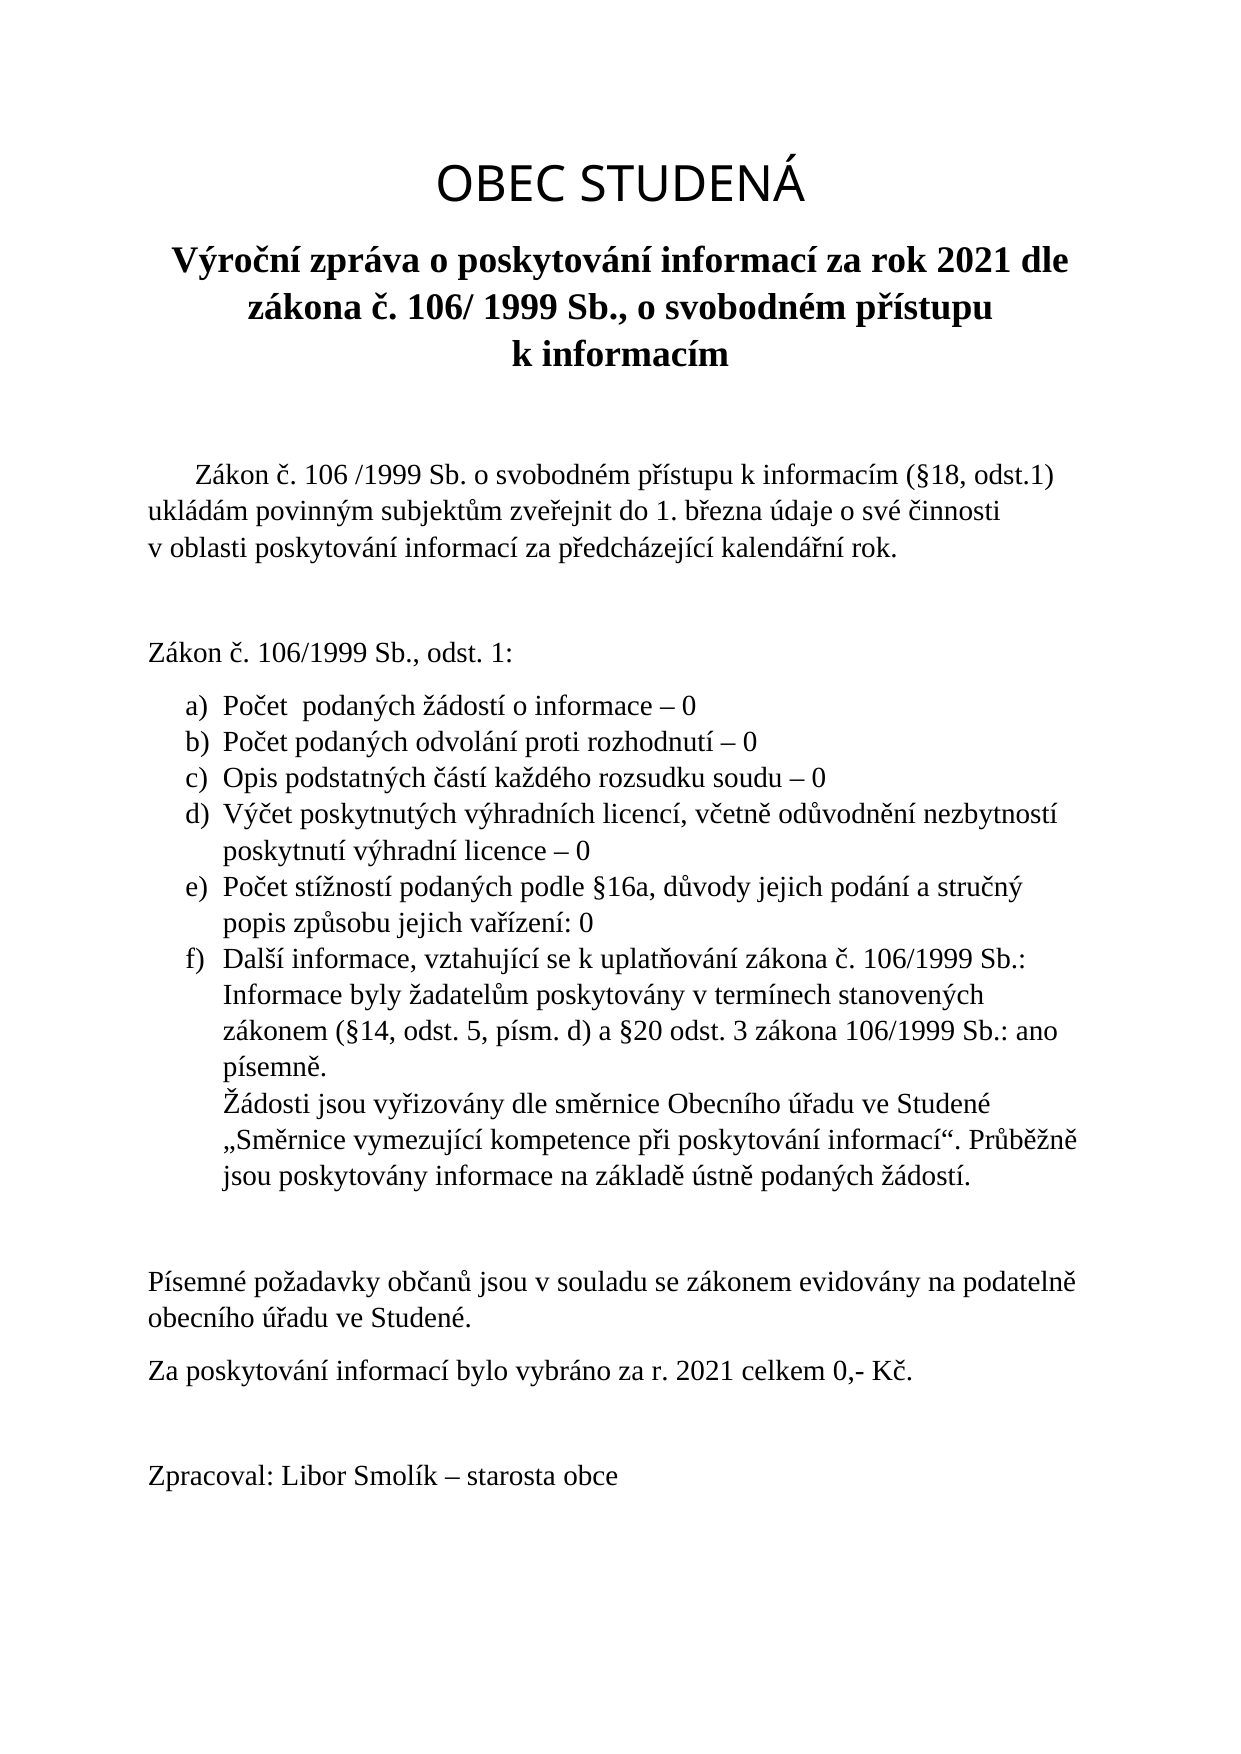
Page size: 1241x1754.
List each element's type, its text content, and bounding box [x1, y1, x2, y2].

list Další informace, vztahující se k uplatňování zákona č. 106/1999 Sb.: Informace byly žadatelům poskytovány v termínech stanovených zákonem (§14, odst. 5, písm. d) a §20 odst. 3 zákona 106/1999 Sb.: ano písemně. [185, 941, 1093, 1083]
list Počet podaných žádostí o informace – 0 [185, 688, 1093, 722]
text Za poskytování informací bylo vybráno za r. 2021 celkem 0,- Kč. [148, 1353, 1093, 1386]
text Zpracoval: Libor Smolík – starosta obce [148, 1458, 1093, 1492]
list Počet podaných odvolání proti rozhodnutí – 0 [185, 724, 1093, 758]
text Písemné požadavky občanů jsou v souladu se zákonem evidovány na podatelně obecního úřadu ve Studené. [148, 1264, 1093, 1333]
list Počet stížností podaných podle §16a, důvody jejich podání a stručný popis způsobu jejich vařízení: 0 [185, 869, 1093, 938]
text Zákon č. 106 /1999 Sb. o svobodném přístupu k informacím (§18, odst.1) ukládám povinným subjektům zveřejnit do 1. března údaje o své činnosti v oblasti poskytování informací za předcházející kalendářní rok. [148, 457, 1093, 563]
text Výroční zpráva o poskytování informací za rok 2021 dle zákona č. 106/ 1999 Sb., o svobodném přístupu k informacím [148, 238, 1093, 374]
list Opis podstatných částí každého rozsudku soudu – 0 [185, 760, 1093, 794]
text Zákon č. 106/1999 Sb., odst. 1: [148, 635, 1093, 669]
text OBEC STUDENÁ [148, 148, 1093, 216]
list Žádosti jsou vyřizovány dle směrnice Obecního úřadu ve Studené „Směrnice vymezující kompetence při poskytování informací“. Průběžně jsou poskytovány informace na základě ústně podaných žádostí. [223, 1086, 1093, 1192]
list Výčet poskytnutých výhradních licencí, včetně odůvodnění nezbytností poskytnutí výhradní licence – 0 [185, 797, 1093, 866]
